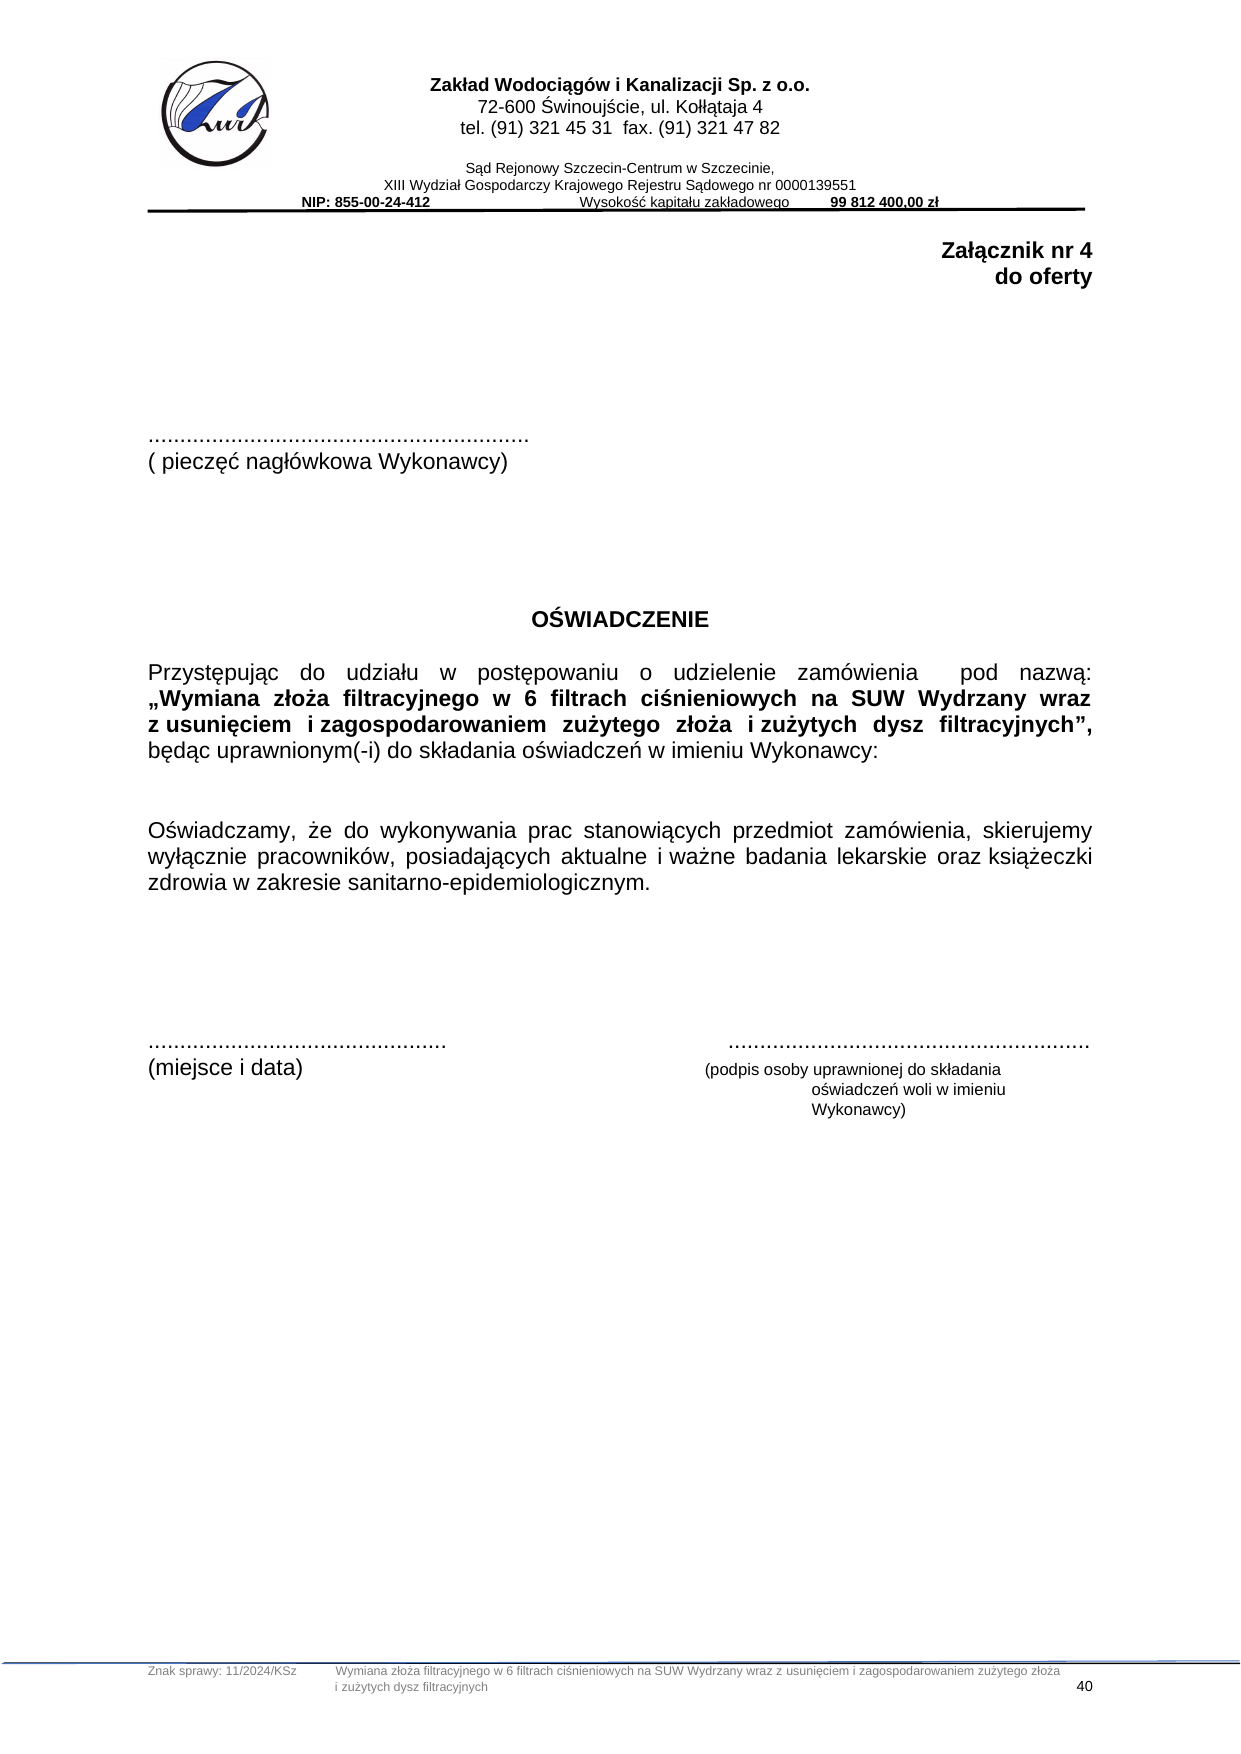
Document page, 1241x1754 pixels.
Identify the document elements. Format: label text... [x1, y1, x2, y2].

text OŚWIADCZENIE [148, 606, 1092, 632]
title Załącznik nr 4 [148, 237, 1092, 263]
text do oferty [148, 263, 1092, 289]
title (miejsce i data) (podpis osoby uprawnionej do składania oświadczeń woli w imieniu Wykonawcy) [148, 1054, 1092, 1118]
text Oświadczamy, że do wykonywania prac stanowiących przedmiot zamówienia, skierujemy wyłącznie pracowników, posiadających aktualne i ważne badania lekarskie oraz książeczki zdrowia w zakresie sanitarno-epidemiologicznym. [148, 817, 1092, 896]
picture [158, 57, 272, 171]
text ............................................... ......................................................... [148, 1027, 1092, 1054]
text ............................................................ [148, 421, 1092, 448]
subtitle Przystępując do udziału w postępowaniu o udzielenie zamówienia pod nazwą: „Wymiana złoża filtracyjnego w 6 filtrach ciśnieniowych na SUW Wydrzany wraz z usunięciem i zagospodarowaniem zużytego złoża i zużytych dysz filtracyjnych”, będąc uprawnionym(-i) do składania oświadczeń w imieniu Wykonawcy: [148, 658, 1092, 764]
text ( pieczęć nagłówkowa Wykonawcy) [148, 448, 1092, 474]
